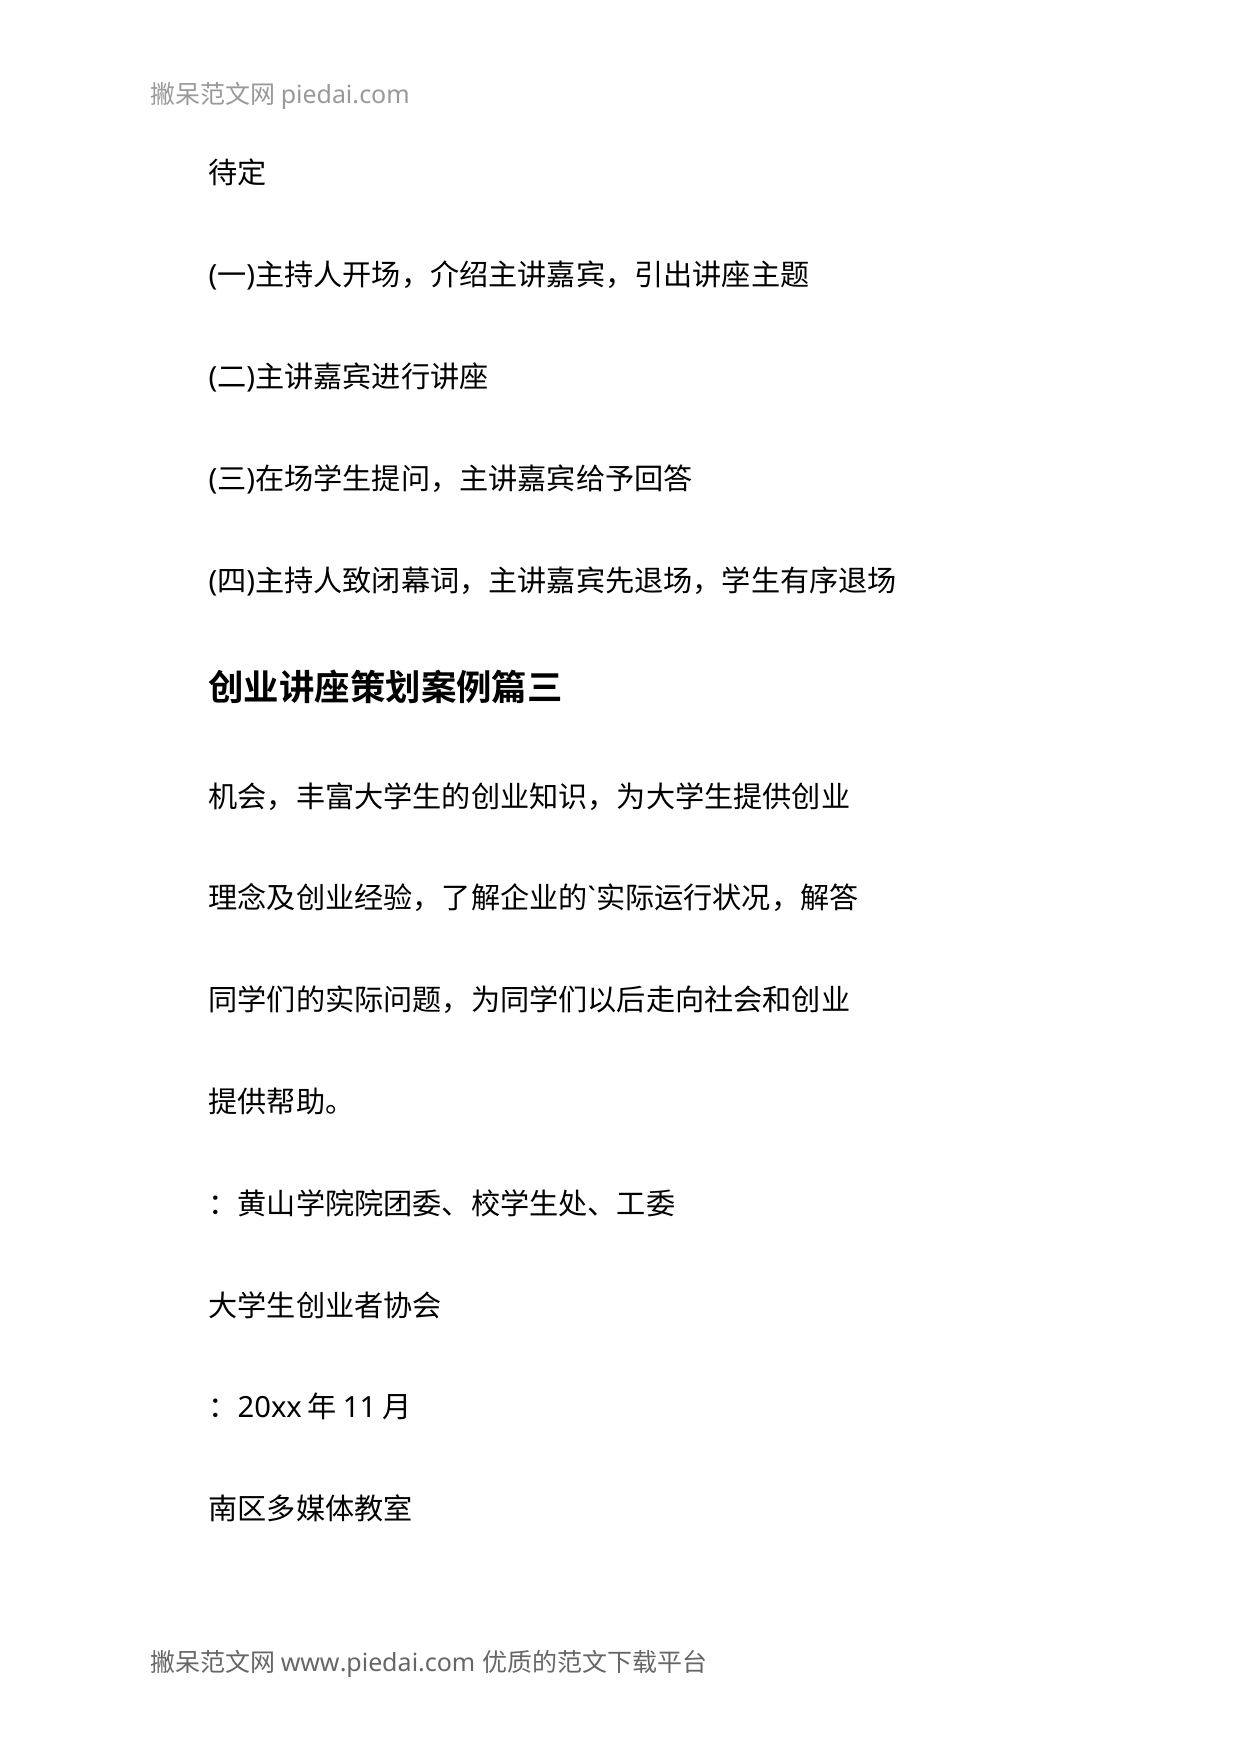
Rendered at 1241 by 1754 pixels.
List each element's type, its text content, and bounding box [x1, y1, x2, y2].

text ：20xx年11月 [150, 1384, 1090, 1426]
text 南区多媒体教室 [150, 1486, 1090, 1528]
text ：黄山学院院团委、校学生处、工委 [150, 1180, 1090, 1223]
text 待定 [150, 150, 1090, 192]
text (四)主持人致闭幕词，主讲嘉宾先退场，学生有序退场 [150, 558, 1090, 600]
text (二)主讲嘉宾进行讲座 [150, 354, 1090, 396]
text 大学生创业者协会 [150, 1282, 1090, 1324]
text (三)在场学生提问，主讲嘉宾给予回答 [150, 456, 1090, 498]
text 理念及创业经验，了解企业的`实际运行状况，解答 [150, 875, 1090, 917]
text (一)主持人开场，介绍主讲嘉宾，引出讲座主题 [150, 252, 1090, 294]
text 机会，丰富大学生的创业知识，为大学生提供创业 [150, 773, 1090, 815]
text 创业讲座策划案例篇三 [150, 660, 1090, 711]
text 同学们的实际问题，为同学们以后走向社会和创业 [150, 977, 1090, 1019]
text 提供帮助。 [150, 1079, 1090, 1121]
